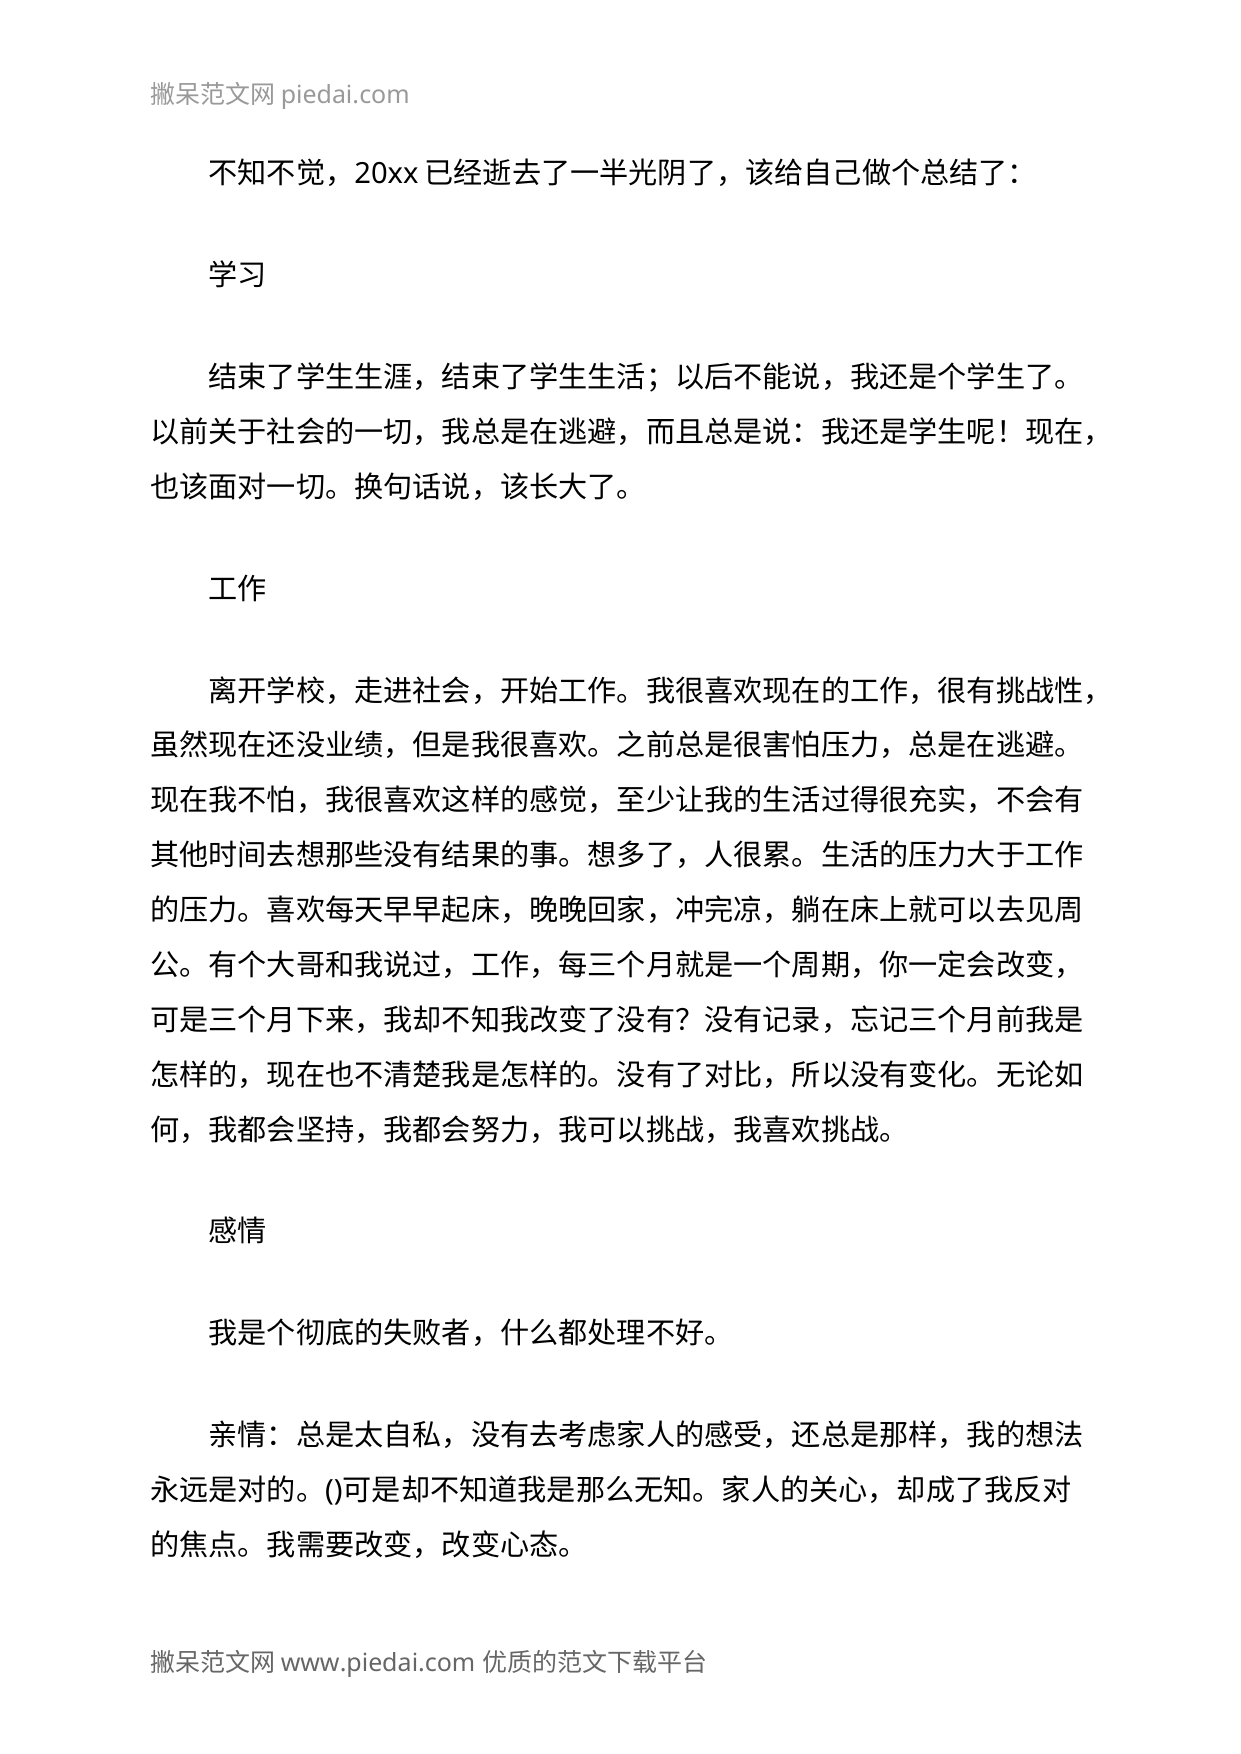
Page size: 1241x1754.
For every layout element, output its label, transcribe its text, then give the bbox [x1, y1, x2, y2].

text 不知不觉，20xx已经逝去了一半光阴了，该给自己做个总结了： [150, 150, 1090, 192]
text 结束了学生生涯，结束了学生生活；以后不能说，我还是个学生了。以前关于社会的一切，我总是在逃避，而且总是说：我还是学生呢！现在，也该面对一切。换句话说，该长大了。 [150, 354, 1090, 506]
text 学习 [150, 252, 1090, 294]
text 感情 [150, 1208, 1090, 1250]
text 亲情：总是太自私，没有去考虑家人的感受，还总是那样，我的想法永远是对的。()可是却不知道我是那么无知。家人的关心，却成了我反对的焦点。我需要改变，改变心态。 [150, 1412, 1090, 1564]
text 我是个彻底的失败者，什么都处理不好。 [150, 1310, 1090, 1352]
text 离开学校，走进社会，开始工作。我很喜欢现在的工作，很有挑战性，虽然现在还没业绩，但是我很喜欢。之前总是很害怕压力，总是在逃避。现在我不怕，我很喜欢这样的感觉，至少让我的生活过得很充实，不会有其他时间去想那些没有结果的事。想多了，人很累。生活的压力大于工作的压力。喜欢每天早早起床，晚晚回家，冲完凉，躺在床上就可以去见周公。有个大哥和我说过，工作，每三个月就是一个周期，你一定会改变，可是三个月下来，我却不知我改变了没有？没有记录，忘记三个月前我是怎样的，现在也不清楚我是怎样的。没有了对比，所以没有变化。无论如何，我都会坚持，我都会努力，我可以挑战，我喜欢挑战。 [150, 667, 1090, 1148]
text 工作 [150, 565, 1090, 608]
